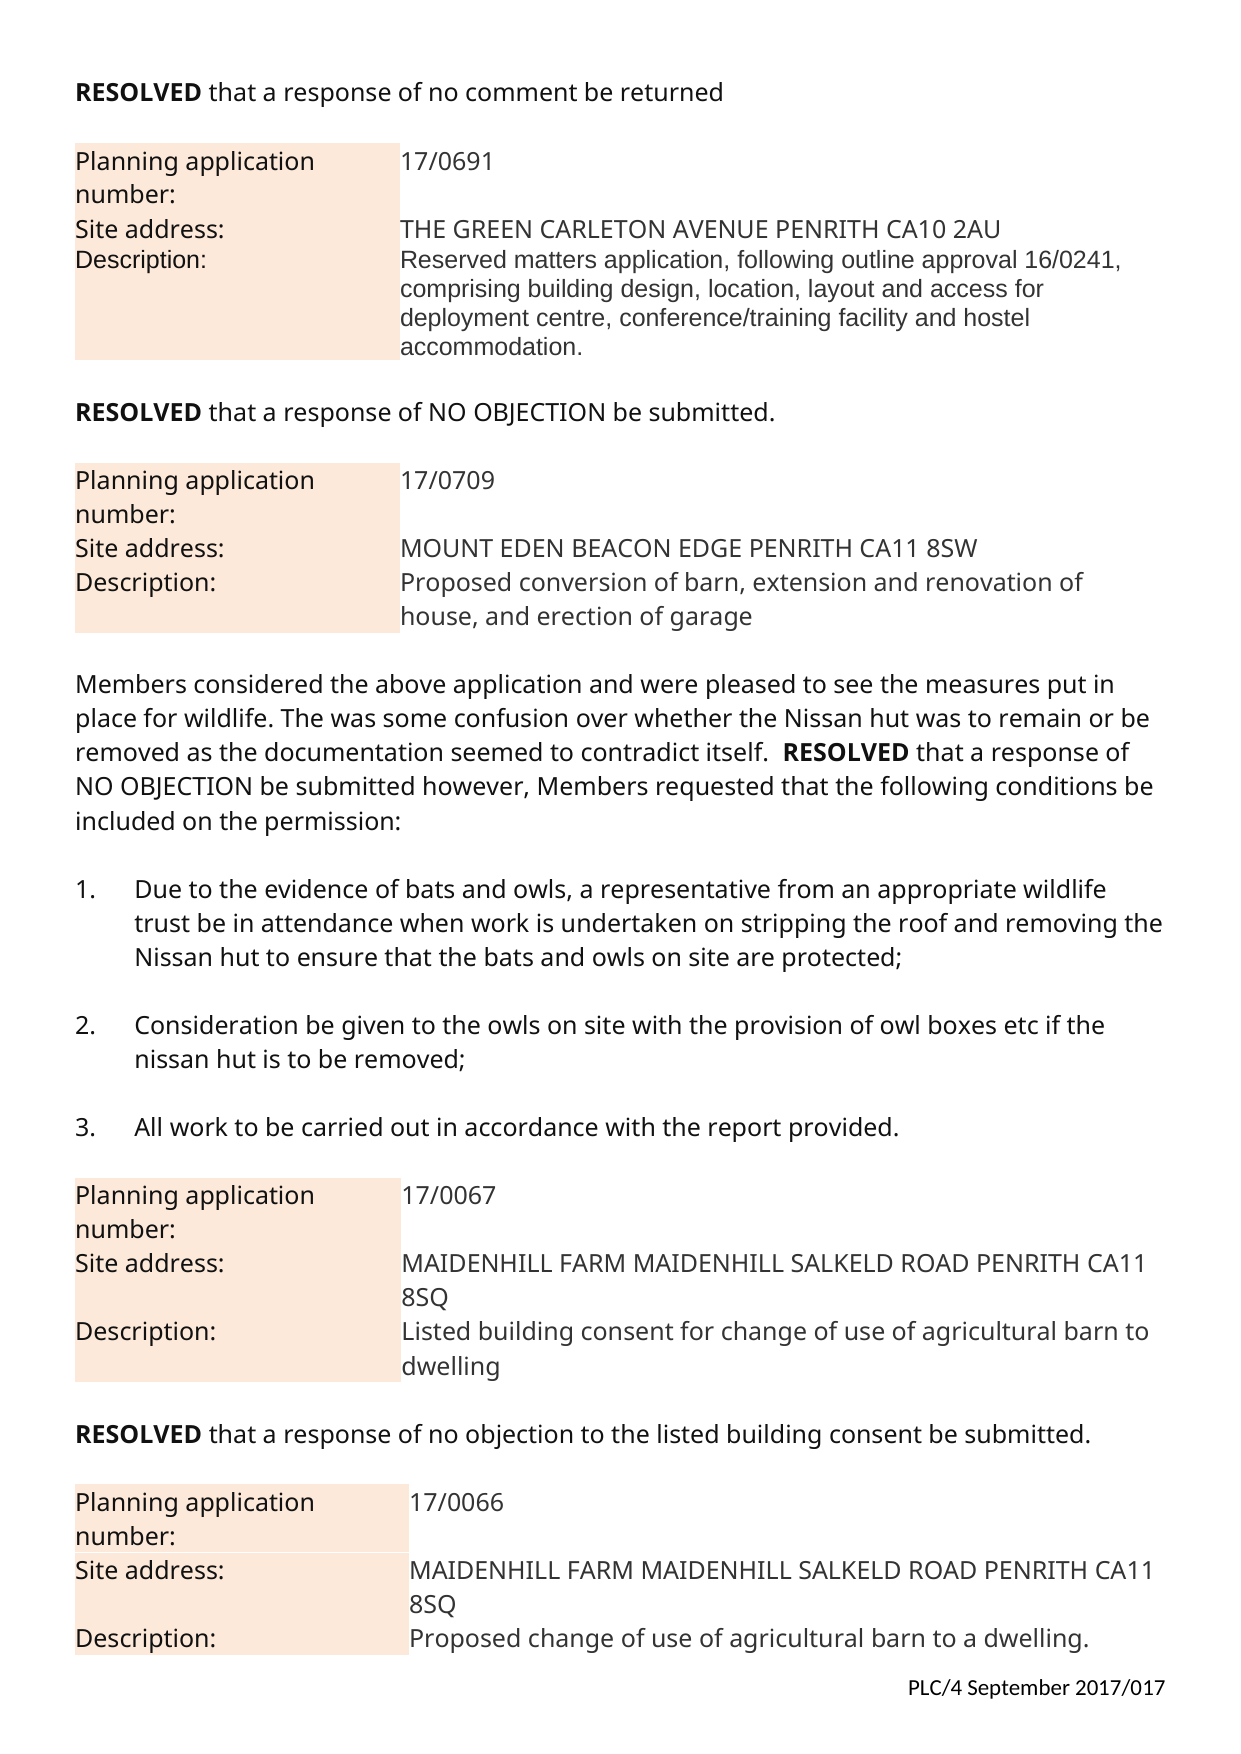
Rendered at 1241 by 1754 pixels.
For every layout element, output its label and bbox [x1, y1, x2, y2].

table_cell [75, 75, 1165, 1655]
